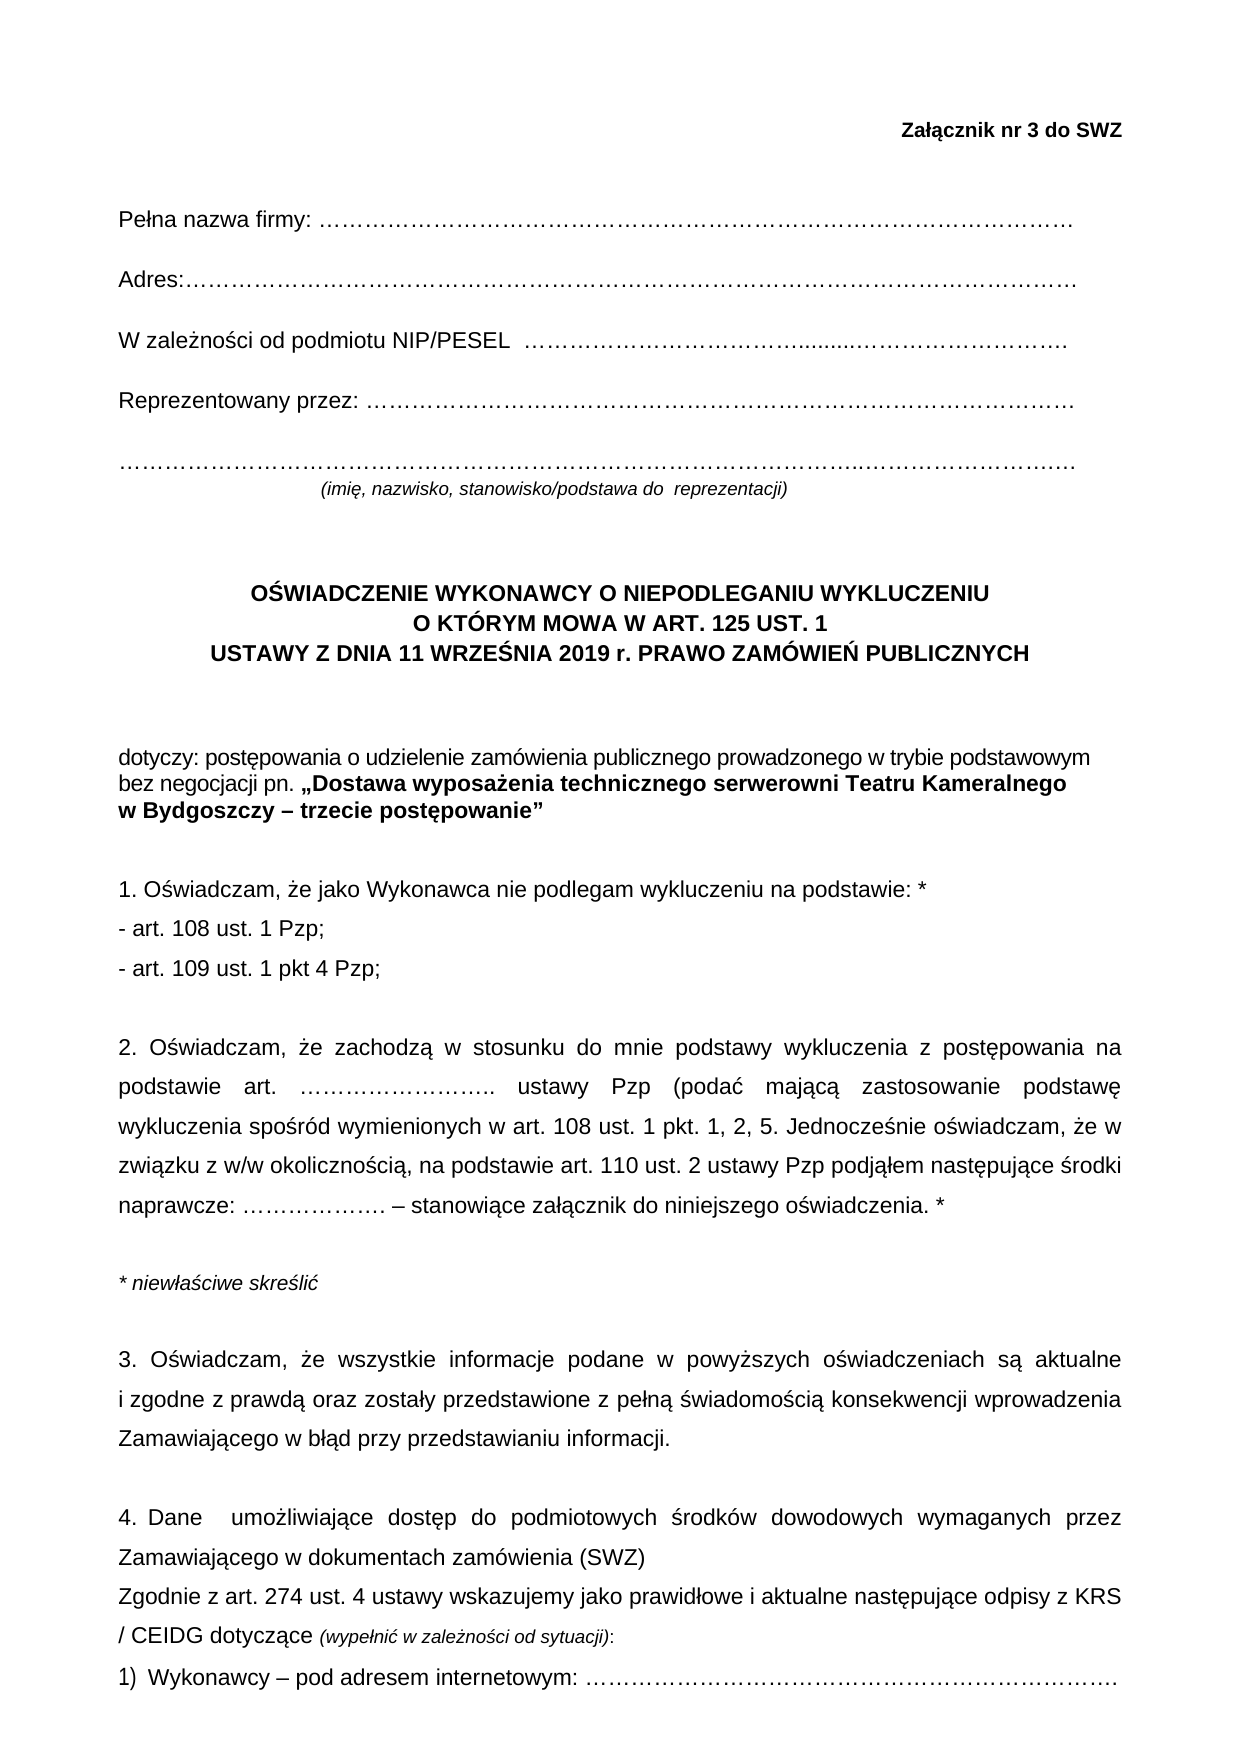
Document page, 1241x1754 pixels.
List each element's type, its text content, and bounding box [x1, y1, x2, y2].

text USTAWY Z DNIA 11 WRZEŚNIA 2019 r. PRAWO ZAMÓWIEŃ PUBLICZNYCH [118, 640, 1122, 667]
text W zależności od podmiotu NIP/PESEL ……………………………….........………………………. [118, 327, 1122, 353]
subtitle Dane umożliwiające dostęp do podmiotowych środków dowodowych wymaganych przez Zamawiającego w dokumentach zamówienia (SWZ) [118, 1504, 1122, 1570]
text dotyczy: postępowania o udzielenie zamówienia publicznego prowadzonego w trybie podstawowym bez negocjacji pn. „Dostawa wyposażenia technicznego serwerowni Teatru Kameralnego w Bydgoszczy – trzecie postępowanie” [118, 744, 1122, 823]
text 1. Oświadczam, że jako Wykonawca nie podlegam wykluczeniu na podstawie: * [118, 876, 1122, 902]
text Pełna nazwa firmy: ……………………………………………………………………………………… [118, 206, 1122, 232]
text O KTÓRYM MOWA W ART. 125 UST. 1 [118, 610, 1122, 636]
text OŚWIADCZENIE WYKONAWCY O NIEPODLEGANIU WYKLUCZENIU [118, 580, 1122, 606]
list Wykonawcy – pod adresem internetowym: ……………………………………………………………. [118, 1662, 1122, 1691]
text Reprezentowany przez: ………………………………………………………………………………… [118, 387, 1122, 414]
text ……………………………………………………………………………………..…………………….… [118, 448, 1122, 474]
text * niewłaściwe skreślić [118, 1271, 1122, 1294]
text Adres:……………………………………………………………………………………………………… [118, 266, 1122, 293]
text (imię, nazwisko, stanowisko/podstawa do reprezentacji) [118, 478, 1122, 499]
subtitle Zgodnie z art. 274 ust. 4 ustawy wskazujemy jako prawidłowe i aktualne następujące odpisy z KRS / CEIDG dotyczące (wypełnić w zależności od sytuacji): [118, 1583, 1122, 1649]
text 3. Oświadczam, że wszystkie informacje podane w powyższych oświadczeniach są aktualne i zgodne z prawdą oraz zostały przedstawione z pełną świadomością konsekwencji wprowadzenia Zamawiającego w błąd przy przedstawianiu informacji. [118, 1346, 1122, 1451]
text - art. 109 ust. 1 pkt 4 Pzp; [118, 955, 1122, 981]
text 2. Oświadczam, że zachodzą w stosunku do mnie podstawy wykluczenia z postępowania na podstawie art. …………………….. ustawy Pzp (podać mającą zastosowanie podstawę wykluczenia spośród wymienionych w art. 108 ust. 1 pkt. 1, 2, 5. Jednocześnie oświadczam, że w związku z w/w okolicznością, na podstawie art. 110 ust. 2 ustawy Pzp podjąłem następujące środki naprawcze: ………………. – stanowiące załącznik do niniejszego oświadczenia. * [118, 1034, 1122, 1218]
text - art. 108 ust. 1 Pzp; [118, 915, 1122, 942]
text Załącznik nr 3 do SWZ [118, 118, 1122, 142]
